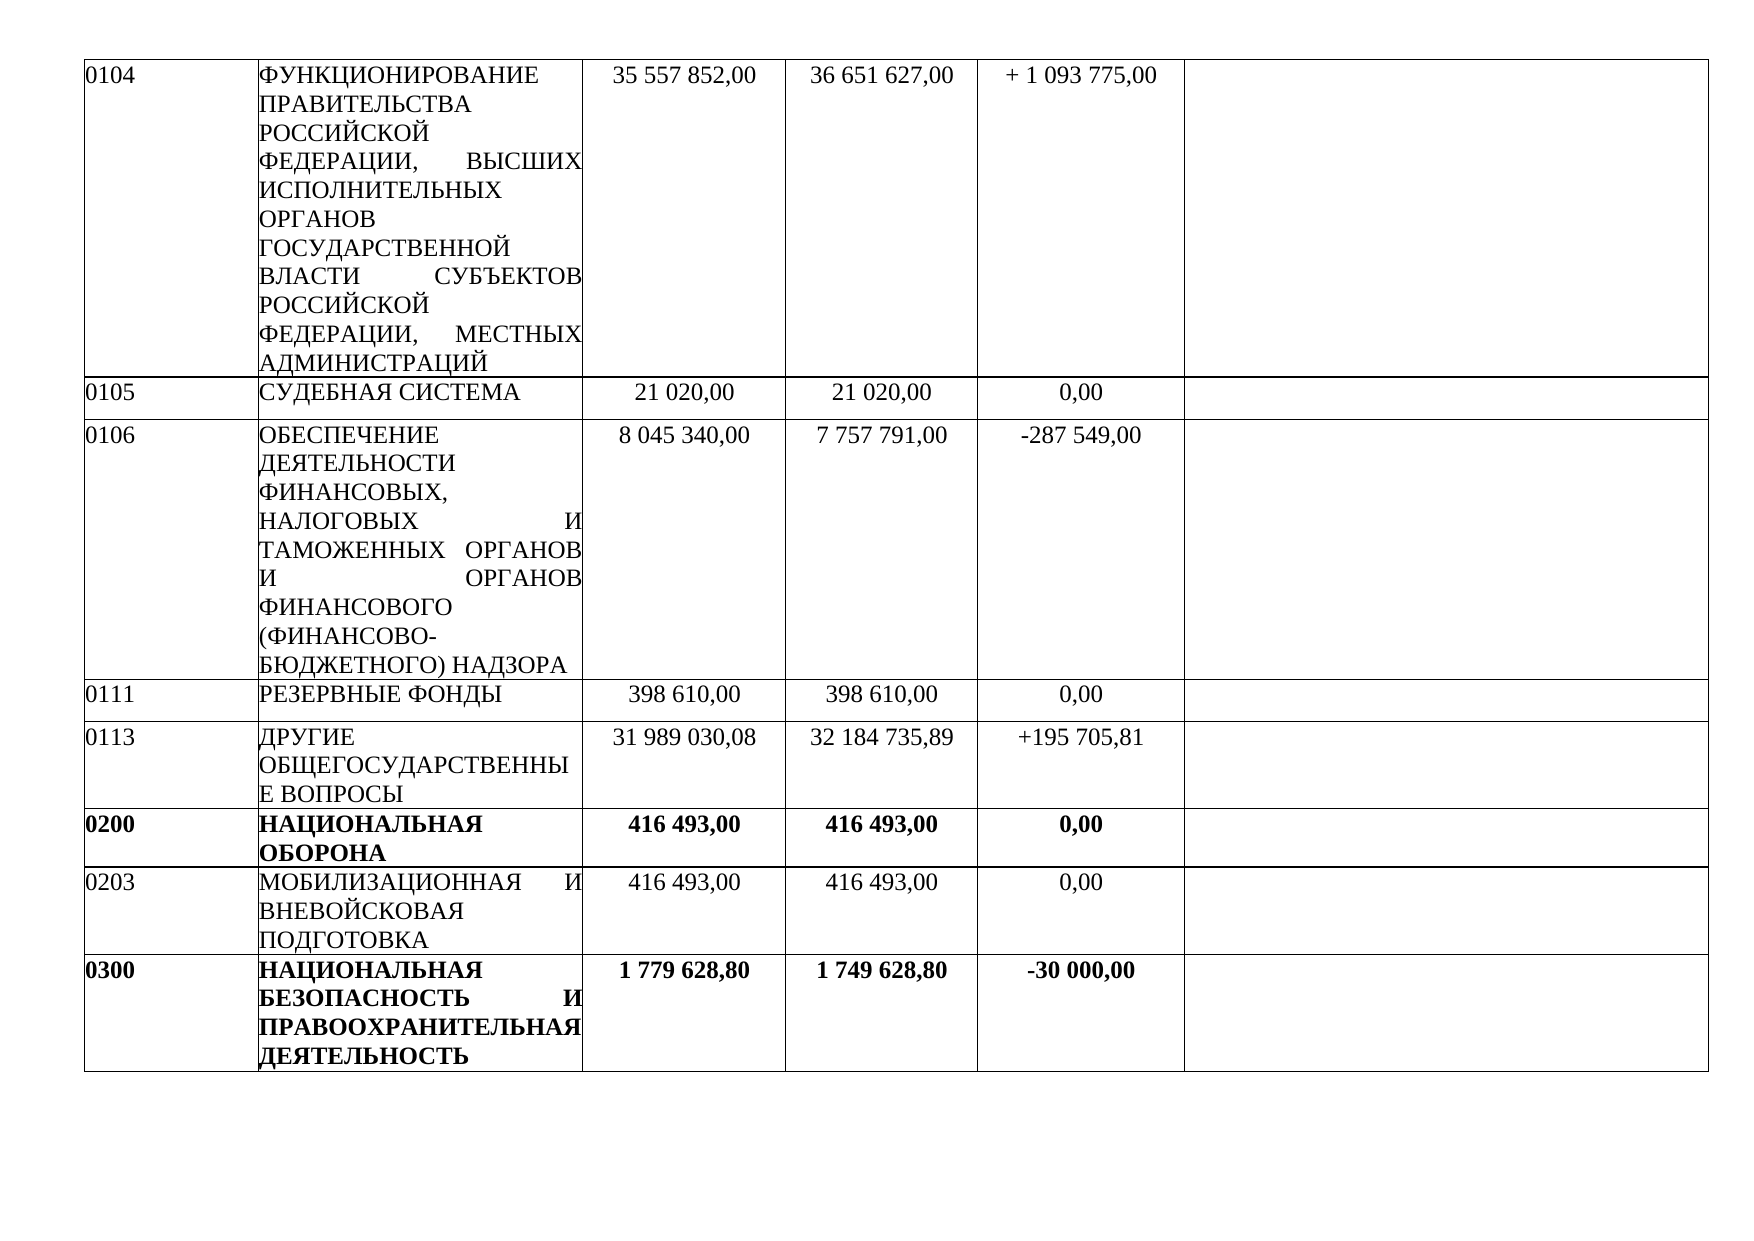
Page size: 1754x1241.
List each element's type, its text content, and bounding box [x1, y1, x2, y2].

table_cell 0200 [85, 809, 258, 866]
table_cell [1185, 722, 1708, 808]
table_cell [1185, 680, 1708, 721]
table_cell 0106 [85, 420, 258, 678]
table_cell МОБИЛИЗАЦИОННАЯ И ВНЕВОЙСКОВАЯ ПОДГОТОВКА [259, 868, 582, 954]
table_cell 398 610,00 [786, 680, 977, 721]
table_cell 416 493,00 [786, 809, 977, 866]
table_cell 21 020,00 [583, 378, 785, 419]
table_cell 416 493,00 [583, 868, 785, 954]
table_cell [1185, 955, 1708, 1071]
table_cell 0105 [85, 378, 258, 419]
table_cell + 1 093 775,00 [978, 60, 1184, 376]
table_cell 0,00 [978, 868, 1184, 954]
table_cell НАЦИОНАЛЬНАЯ БЕЗОПАСНОСТЬ И ПРАВООХРАНИТЕЛЬНАЯ ДЕЯТЕЛЬНОСТЬ [259, 955, 582, 1071]
table_cell ОБЕСПЕЧЕНИЕ ДЕЯТЕЛЬНОСТИ ФИНАНСОВЫХ, НАЛОГОВЫХ И ТАМОЖЕННЫХ ОРГАНОВ И ОРГАНОВ ФИНАНСОВОГО (ФИНАНСОВО-БЮДЖЕТНОГО) НАДЗОРА [259, 420, 582, 678]
table_cell 0104 [85, 60, 258, 376]
table_cell 1 779 628,80 [583, 955, 785, 1071]
table_cell 416 493,00 [786, 868, 977, 954]
table_cell [1185, 420, 1708, 678]
table_cell [1185, 868, 1708, 954]
table_cell -287 549,00 [978, 420, 1184, 678]
table_cell 36 651 627,00 [786, 60, 977, 376]
table_cell 0300 [85, 955, 258, 1071]
table_cell ФУНКЦИОНИРОВАНИЕ ПРАВИТЕЛЬСТВА РОССИЙСКОЙ ФЕДЕРАЦИИ, ВЫСШИХ ИСПОЛНИТЕЛЬНЫХ ОРГАНОВ ГОСУДАРСТВЕННОЙ ВЛАСТИ СУБЪЕКТОВ РОССИЙСКОЙ ФЕДЕРАЦИИ, МЕСТНЫХ АДМИНИСТРАЦИЙ [259, 60, 582, 376]
table_cell НАЦИОНАЛЬНАЯ ОБОРОНА [259, 809, 582, 866]
table_cell 416 493,00 [583, 809, 785, 866]
table_cell 32 184 735,89 [786, 722, 977, 808]
table_cell 0111 [85, 680, 258, 721]
table_cell 8 045 340,00 [583, 420, 785, 678]
table_cell +195 705,81 [978, 722, 1184, 808]
table_cell 7 757 791,00 [786, 420, 977, 678]
table_cell 0,00 [978, 809, 1184, 866]
table_cell [1185, 378, 1708, 419]
table_cell ДРУГИЕ ОБЩЕГОСУДАРСТВЕННЫЕ ВОПРОСЫ [259, 722, 582, 808]
table_cell 21 020,00 [786, 378, 977, 419]
table_cell [1185, 60, 1708, 376]
table_cell 35 557 852,00 [583, 60, 785, 376]
table_cell [1185, 809, 1708, 866]
table_cell СУДЕБНАЯ СИСТЕМА [259, 378, 582, 419]
table_cell 31 989 030,08 [583, 722, 785, 808]
table_cell 0,00 [978, 680, 1184, 721]
table_cell -30 000,00 [978, 955, 1184, 1071]
table_cell 0113 [85, 722, 258, 808]
table_cell 0203 [85, 868, 258, 954]
table_cell 1 749 628,80 [786, 955, 977, 1071]
table_cell 0,00 [978, 378, 1184, 419]
table_cell 398 610,00 [583, 680, 785, 721]
table_cell РЕЗЕРВНЫЕ ФОНДЫ [259, 680, 582, 721]
